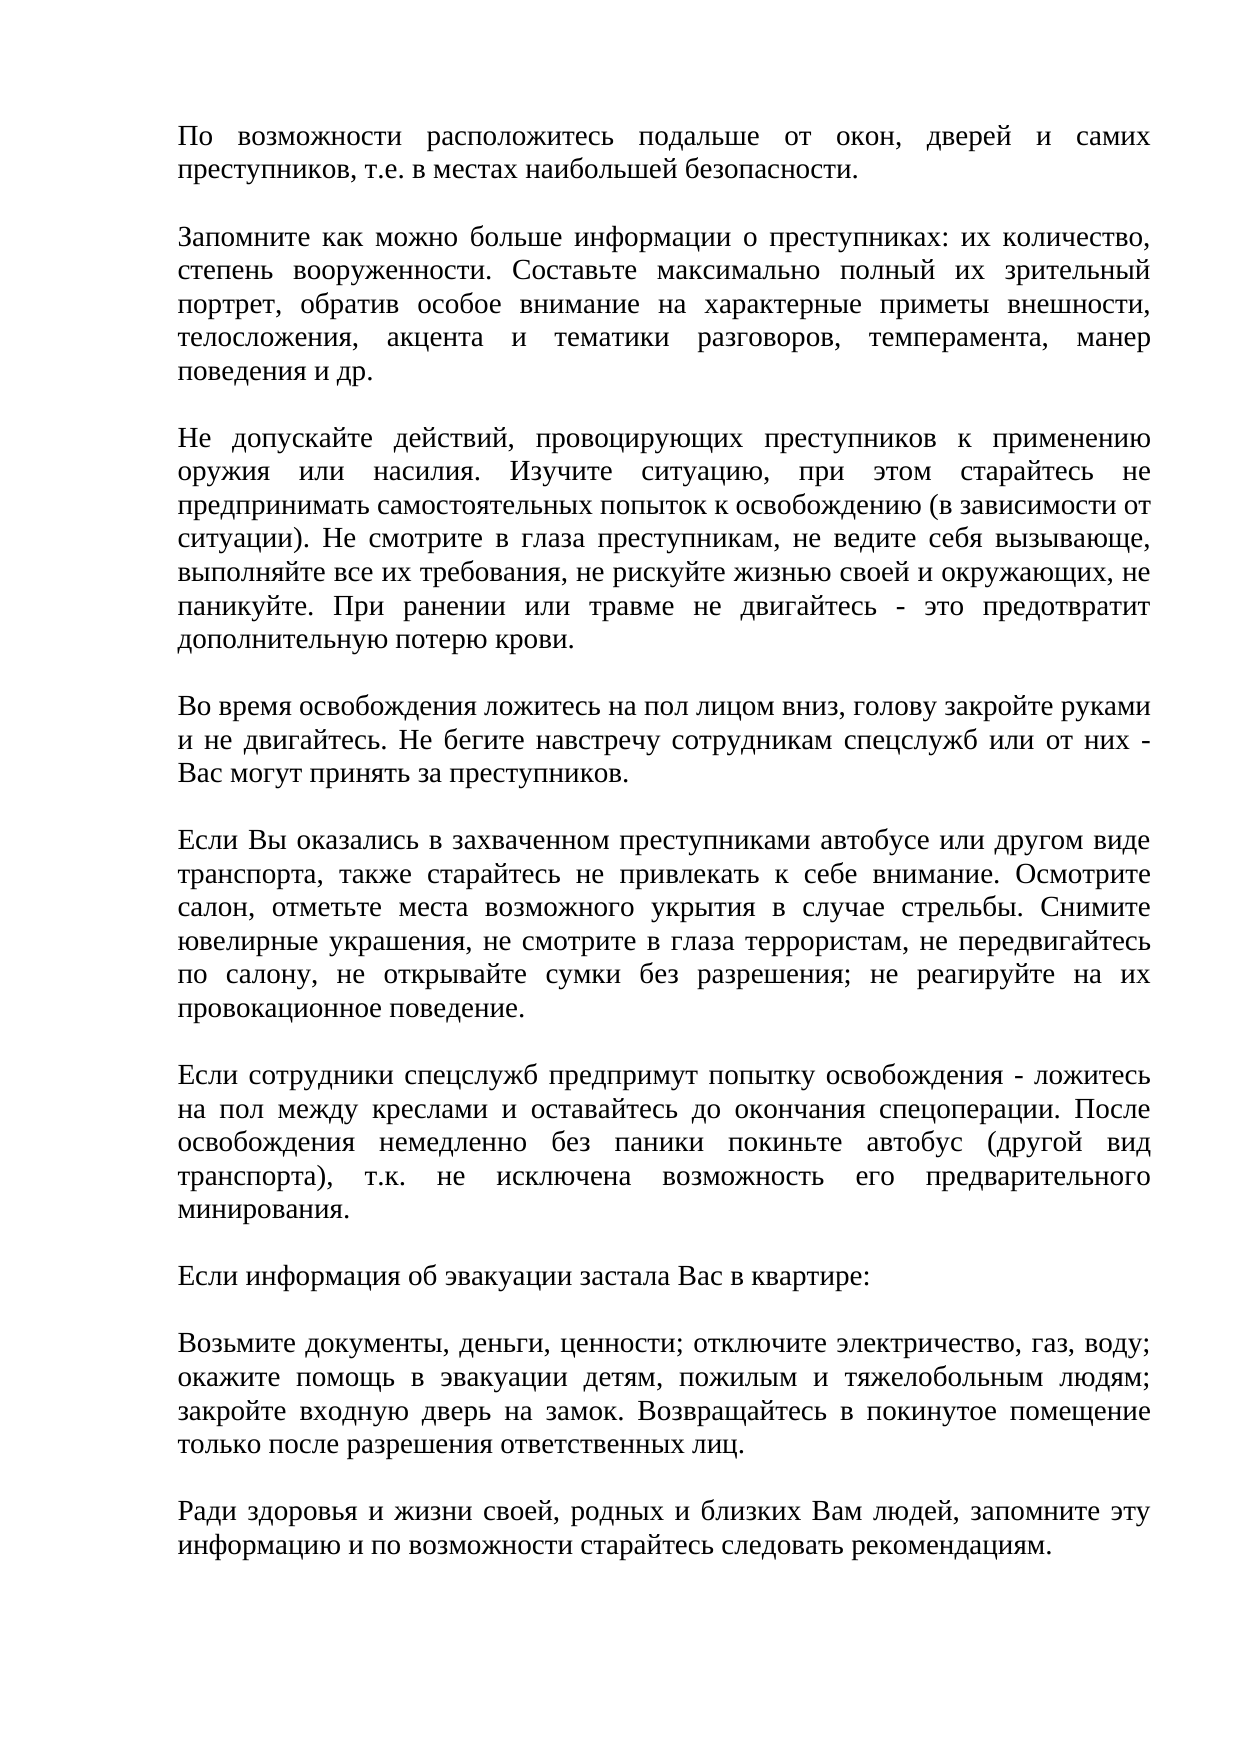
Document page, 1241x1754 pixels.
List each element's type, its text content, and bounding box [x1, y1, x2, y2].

text Если Вы оказались в захваченном преступниками автобусе или другом виде транспорта, также старайтесь не привлекать к себе внимание. Осмотрите салон, отметьте места возможного укрытия в случае стрельбы. Снимите ювелирные украшения, не смотрите в глаза террористам, не передвигайтесь по салону, не открывайте сумки без разрешения; не реагируйте на их провокационное поведение. [177, 822, 1152, 1024]
text По возможности расположитесь подальше от окон, дверей и самих преступников, т.е. в местах наибольшей безопасности. [177, 118, 1152, 185]
text Не допускайте действий, провоцирующих преступников к применению оружия или насилия. Изучите ситуацию, при этом старайтесь не предпринимать самостоятельных попыток к освобождению (в зависимости от ситуации). Не смотрите в глаза преступникам, не ведите себя вызывающе, выполняйте все их требования, не рискуйте жизнью своей и окружающих, не паникуйте. При ранении или травме не двигайтесь - это предотвратит дополнительную потерю крови. [177, 420, 1152, 655]
text Во время освобождения ложитесь на пол лицом вниз, голову закройте руками и не двигайтесь. Не бегите навстречу сотрудникам спецслужб или от них - Вас могут принять за преступников. [177, 688, 1152, 789]
text Запомните как можно больше информации о преступниках: их количество, степень вооруженности. Составьте максимально полный их зрительный портрет, обратив особое внимание на характерные приметы внешности, телосложения, акцента и тематики разговоров, темперамента, манер поведения и др. [177, 219, 1152, 386]
text Если сотрудники спецслужб предпримут попытку освобождения - ложитесь на пол между креслами и оставайтесь до окончания спецоперации. После освобождения немедленно без паники покиньте автобус (другой вид транспорта), т.к. не исключена возможность его предварительного минирования. [177, 1057, 1152, 1225]
text Ради здоровья и жизни своей, родных и близких Вам людей, запомните эту информацию и по возможности старайтесь следовать рекомендациям. [177, 1493, 1152, 1560]
text Возьмите документы, деньги, ценности; отключите электричество, газ, воду; окажите помощь в эвакуации детям, пожилым и тяжелобольным людям; закройте входную дверь на замок. Возвращайтесь в покинутое помещение только после разрешения ответственных лиц. [177, 1326, 1152, 1460]
text Если информация об эвакуации застала Вас в квартире: [177, 1258, 1152, 1292]
